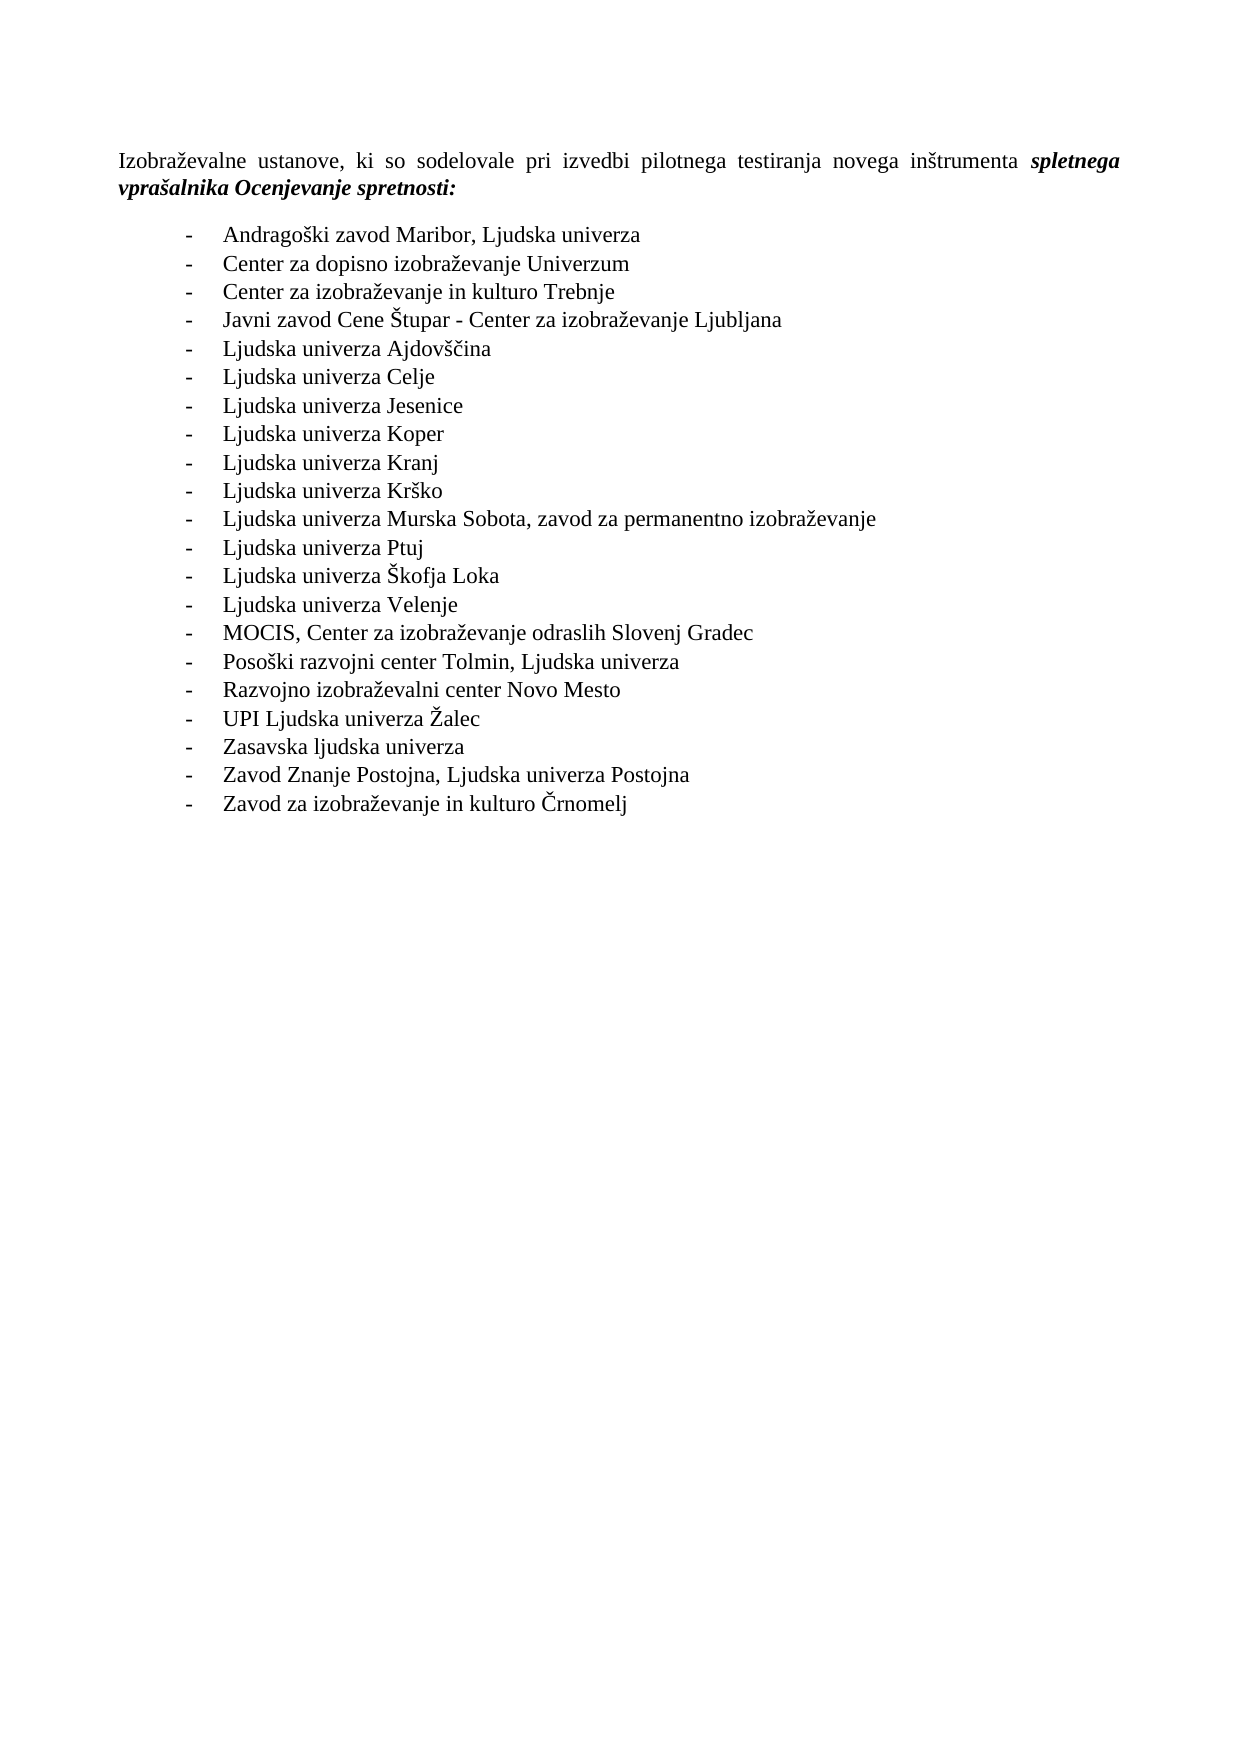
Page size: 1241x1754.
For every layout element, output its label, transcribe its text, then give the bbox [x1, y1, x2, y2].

list Ljudska univerza Murska Sobota, zavod za permanentno izobraževanje [185, 506, 1093, 532]
list Javni zavod Cene Štupar - Center za izobraževanje Ljubljana [185, 306, 1093, 333]
list Ljudska univerza Koper [185, 420, 1093, 447]
list Ljudska univerza Krško [185, 477, 1093, 503]
list Zavod Znanje Postojna, Ljudska univerza Postojna [185, 761, 1093, 788]
list Center za dopisno izobraževanje Univerzum [185, 249, 1093, 276]
list Ljudska univerza Ajdovščina [185, 335, 1093, 361]
list MOCIS, Center za izobraževanje odraslih Slovenj Gradec [185, 619, 1093, 646]
list Ljudska univerza Celje [185, 363, 1093, 390]
list Zavod za izobraževanje in kulturo Črnomelj [185, 790, 1093, 816]
list Center za izobraževanje in kulturo Trebnje [185, 278, 1093, 304]
list Zasavska ljudska univerza [185, 733, 1093, 759]
list Razvojno izobraževalni center Novo Mesto [185, 676, 1093, 702]
text Izobraževalne ustanove, ki so sodelovale pri izvedbi pilotnega testiranja novega inštrumenta spletnega vprašalnika Ocenjevanje spretnosti: [118, 148, 1122, 200]
list Ljudska univerza Jesenice [185, 392, 1093, 418]
list Ljudska univerza Škofja Loka [185, 562, 1093, 589]
list Ljudska univerza Ptuj [185, 534, 1093, 560]
list Andragoški zavod Maribor, Ljudska univerza [185, 221, 1093, 247]
list Ljudska univerza Kranj [185, 449, 1093, 475]
list Posoški razvojni center Tolmin, Ljudska univerza [185, 648, 1093, 674]
list Ljudska univerza Velenje [185, 591, 1093, 617]
list UPI Ljudska univerza Žalec [185, 704, 1093, 731]
